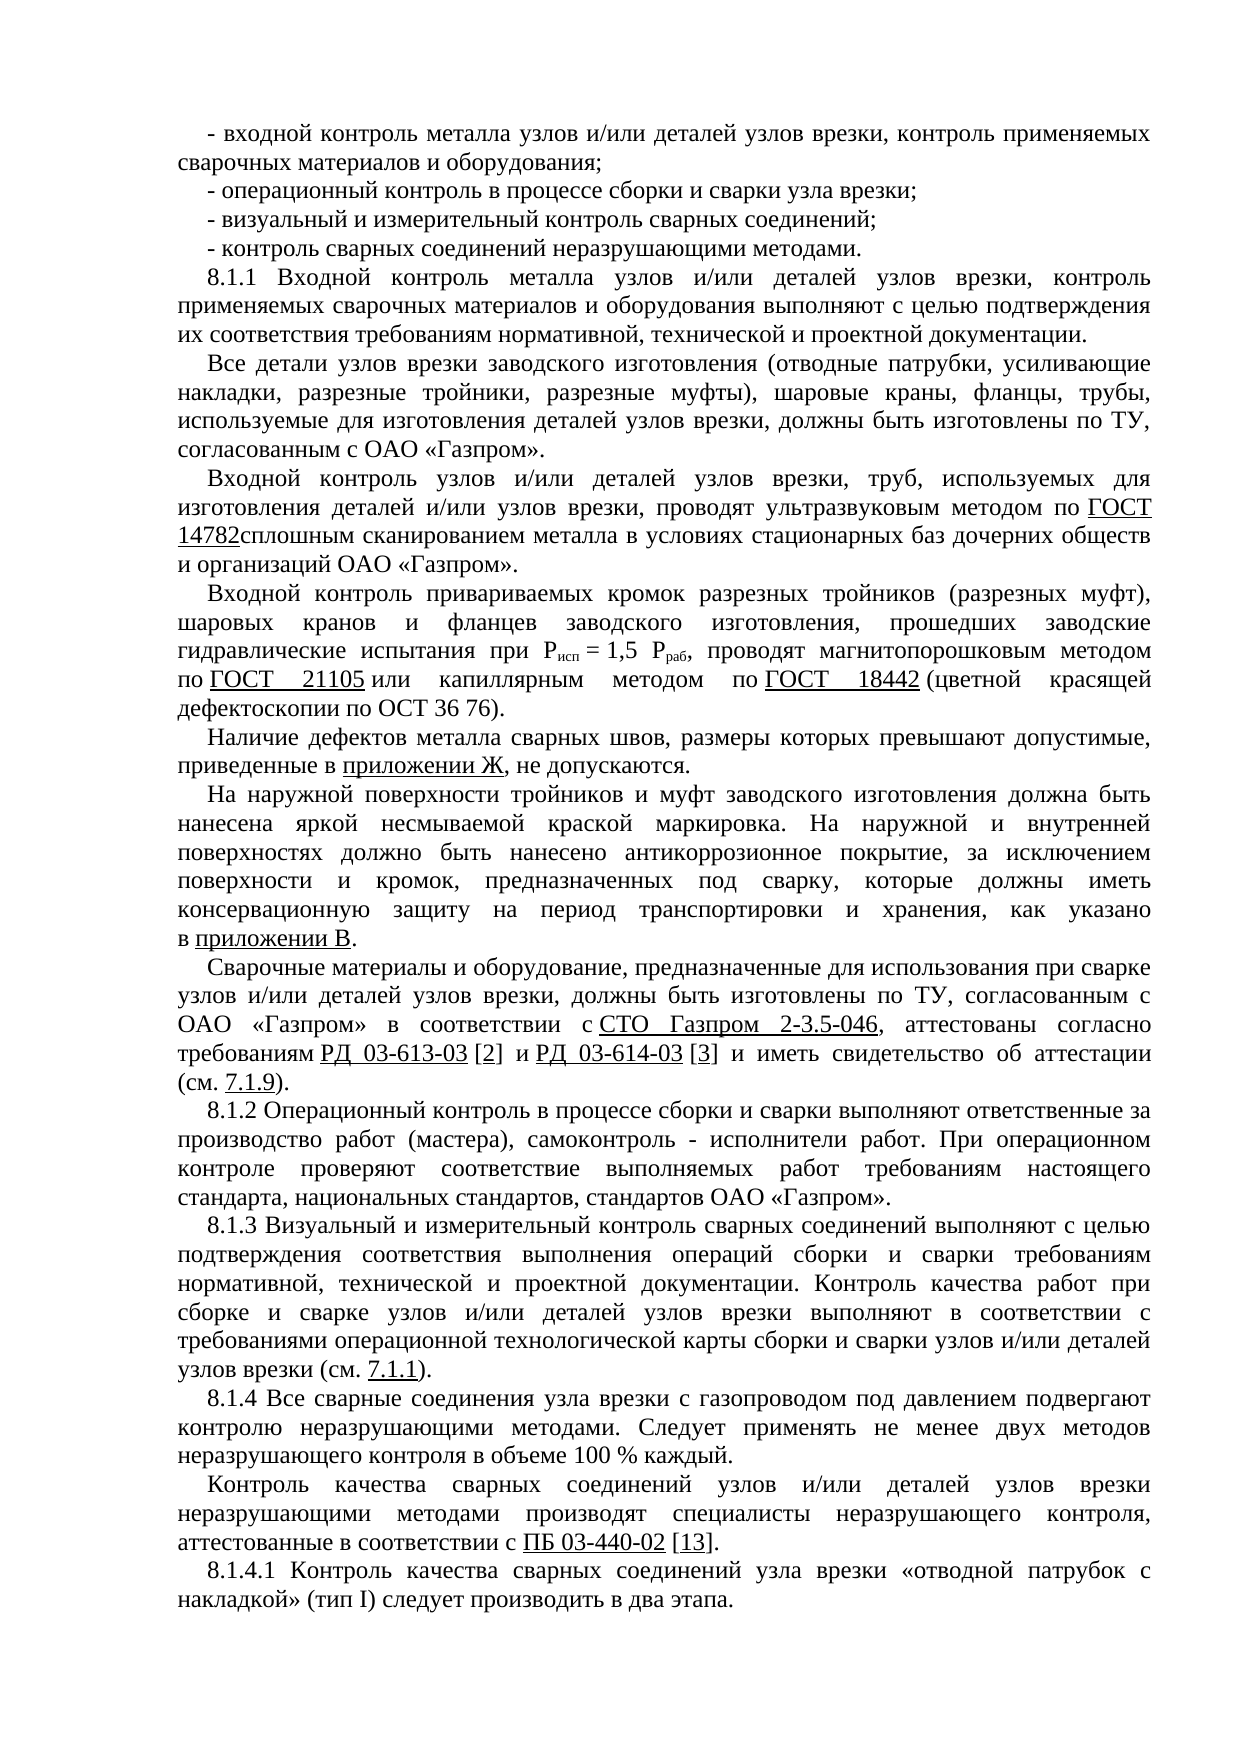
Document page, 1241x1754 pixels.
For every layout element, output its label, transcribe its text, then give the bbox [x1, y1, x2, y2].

text Входной контроль привариваемых кромок разрезных тройников (разрезных муфт), шаровых кранов и фланцев заводского изготовления, прошедших заводские гидравлические испытания при Рисп = 1,5 Рраб, проводят магнитопорошковым методом по ГОСТ 21105 или капиллярным методом по ГОСТ 18442 (цветной красящей дефектоскопии по ОСТ 36 76). [177, 578, 1152, 722]
text 8.1.4 Все сварные соединения узла врезки с газопроводом под давлением подвергают контролю неразрушающими методами. Следует применять не менее двух методов неразрушающего контроля в объеме 100 % каждый. [177, 1383, 1152, 1469]
text - операционный контроль в процессе сборки и сварки узла врезки; [177, 176, 1152, 204]
text Все детали узлов врезки заводского изготовления (отводные патрубки, усиливающие накладки, разрезные тройники, разрезные муфты), шаровые краны, фланцы, трубы, используемые для изготовления деталей узлов врезки, должны быть изготовлены по ТУ, согласованным с ОАО «Газпром». [177, 348, 1152, 463]
text Сварочные материалы и оборудование, предназначенные для использования при сварке узлов и/или деталей узлов врезки, должны быть изготовлены по ТУ, согласованным с ОАО «Газпром» в соответствии с СТО Газпром 2-3.5-046, аттестованы согласно требованиям РД 03-613-03 [2] и РД 03-614-03 [3] и иметь свидетельство об аттестации (см. 7.1.9). [177, 952, 1152, 1096]
text Входной контроль узлов и/или деталей узлов врезки, труб, используемых для изготовления деталей и/или узлов врезки, проводят ультразвуковым методом по ГОСТ 14782сплошным сканированием металла в условиях стационарных баз дочерних обществ и организаций ОАО «Газпром». [177, 463, 1152, 578]
text Контроль качества сварных соединений узлов и/или деталей узлов врезки неразрушающими методами производят специалисты неразрушающего контроля, аттестованные в соответствии с ПБ 03-440-02 [13]. [177, 1469, 1152, 1556]
text - контроль сварных соединений неразрушающими методами. [177, 233, 1152, 262]
text 8.1.2 Операционный контроль в процессе сборки и сварки выполняют ответственные за производство работ (мастера), самоконтроль - исполнители работ. При операционном контроле проверяют соответствие выполняемых работ требованиям настоящего стандарта, национальных стандартов, стандартов ОАО «Газпром». [177, 1096, 1152, 1211]
text 8.1.1 Входной контроль металла узлов и/или деталей узлов врезки, контроль применяемых сварочных материалов и оборудования выполняют с целью подтверждения их соответствия требованиям нормативной, технической и проектной документации. [177, 262, 1152, 348]
text Наличие дефектов металла сварных швов, размеры которых превышают допустимые, приведенные в приложении Ж, не допускаются. [177, 722, 1152, 779]
text - визуальный и измерительный контроль сварных соединений; [177, 204, 1152, 233]
text На наружной поверхности тройников и муфт заводского изготовления должна быть нанесена яркой несмываемой краской маркировка. На наружной и внутренней поверхностях должно быть нанесено антикоррозионное покрытие, за исключением поверхности и кромок, предназначенных под сварку, которые должны иметь консервационную защиту на период транспортировки и хранения, как указано в приложении В. [177, 779, 1152, 952]
text 8.1.3 Визуальный и измерительный контроль сварных соединений выполняют с целью подтверждения соответствия выполнения операций сборки и сварки требованиям нормативной, технической и проектной документации. Контроль качества работ при сборке и сварке узлов и/или деталей узлов врезки выполняют в соответствии с требованиями операционной технологической карты сборки и сварки узлов и/или деталей узлов врезки (см. 7.1.1). [177, 1211, 1152, 1383]
text 8.1.4.1 Контроль качества сварных соединений узла врезки «отводной патрубок с накладкой» (тип I) следует производить в два этапа. [177, 1556, 1152, 1613]
text - входной контроль металла узлов и/или деталей узлов врезки, контроль применяемых сварочных материалов и оборудования; [177, 118, 1152, 176]
